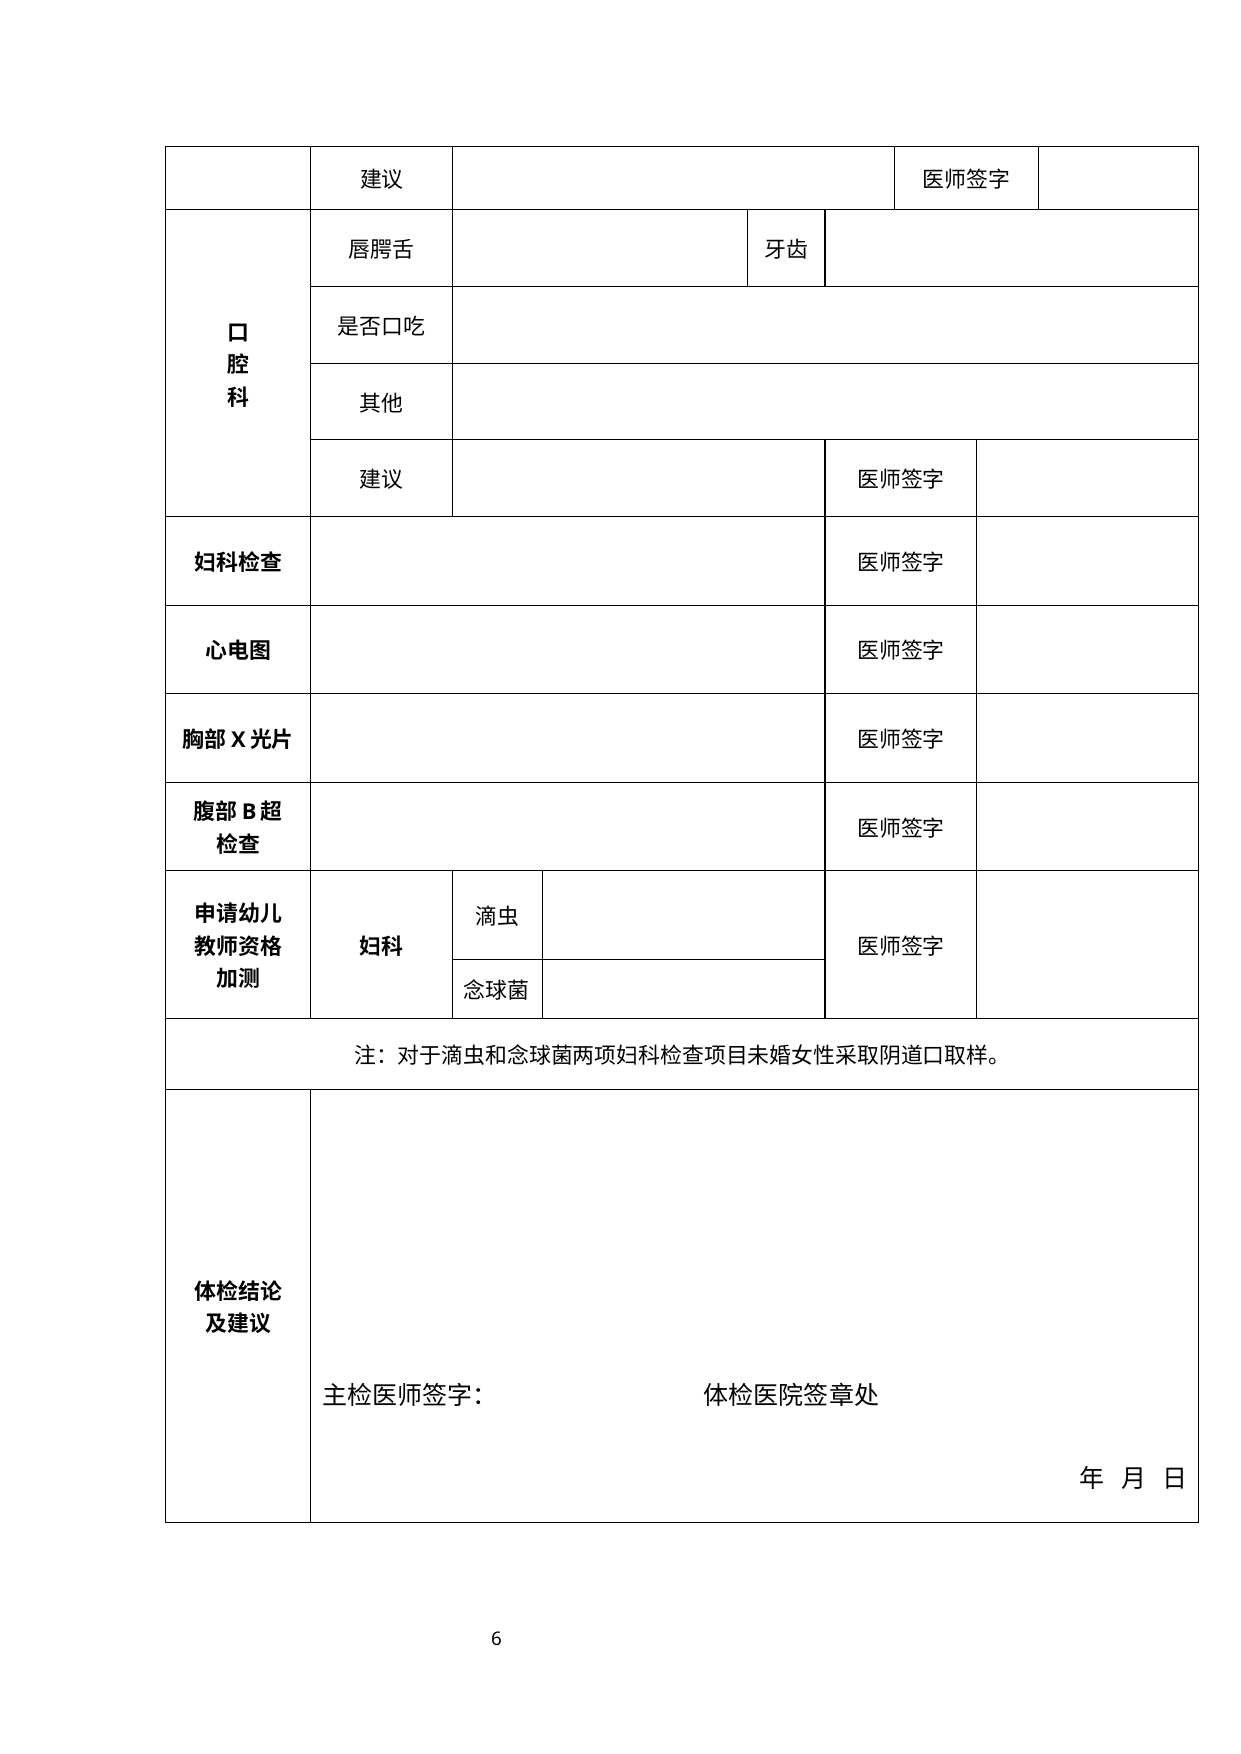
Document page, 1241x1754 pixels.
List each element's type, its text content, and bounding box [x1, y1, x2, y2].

table_cell 心电图 [166, 606, 310, 693]
table_cell [311, 694, 824, 782]
table_cell 妇科检查 [166, 517, 310, 604]
table_cell [977, 694, 1198, 782]
table_cell [453, 364, 1198, 439]
table_cell [453, 440, 824, 516]
table_cell [977, 517, 1198, 604]
table_cell 医师签字 [826, 871, 976, 1018]
table_cell [977, 440, 1198, 516]
table_cell 医师签字 [826, 440, 976, 516]
table_cell 牙齿 [748, 210, 824, 286]
table_cell 医师签字 [826, 783, 976, 870]
table_cell 念球菌 [453, 960, 542, 1018]
table_cell [453, 287, 1198, 362]
table_cell [977, 606, 1198, 693]
table_cell 其他 [311, 364, 452, 439]
table_cell [826, 210, 1198, 286]
table_cell [311, 517, 824, 604]
table_cell [311, 783, 824, 870]
table_cell 医师签字 [826, 606, 976, 693]
table_cell [977, 871, 1198, 1018]
table_cell 滴虫 [453, 871, 542, 959]
table_cell 腹部B超 检查 [166, 783, 310, 870]
table_cell 申请幼儿 教师资格 加测 [166, 871, 310, 1018]
table_cell 注：对于滴虫和念球菌两项妇科检查项目未婚女性采取阴道口取样。 [166, 1019, 1198, 1089]
table_cell 是否口吃 [311, 287, 452, 362]
table_cell 口 腔 科 [166, 210, 310, 516]
table_cell [977, 783, 1198, 870]
table_cell [453, 210, 747, 286]
table_cell 建议 [311, 147, 452, 209]
table_cell 唇腭舌 [311, 210, 452, 286]
table_cell 主检医师签字： 体检医院签章处 年 月 日 [311, 1090, 1198, 1522]
table_cell [1039, 147, 1198, 209]
table_cell 医师签字 [895, 147, 1038, 209]
table_cell 建议 [311, 440, 452, 516]
table_cell [543, 960, 824, 1018]
table_cell [311, 606, 824, 693]
table_cell [453, 147, 894, 209]
table_cell 医师签字 [826, 694, 976, 782]
table_cell 妇科 [311, 871, 452, 1018]
table_cell [543, 871, 824, 959]
table_cell 医师签字 [826, 517, 976, 604]
table_cell 体检结论 及建议 [166, 1090, 310, 1522]
table_cell 胸部X光片 [166, 694, 310, 782]
